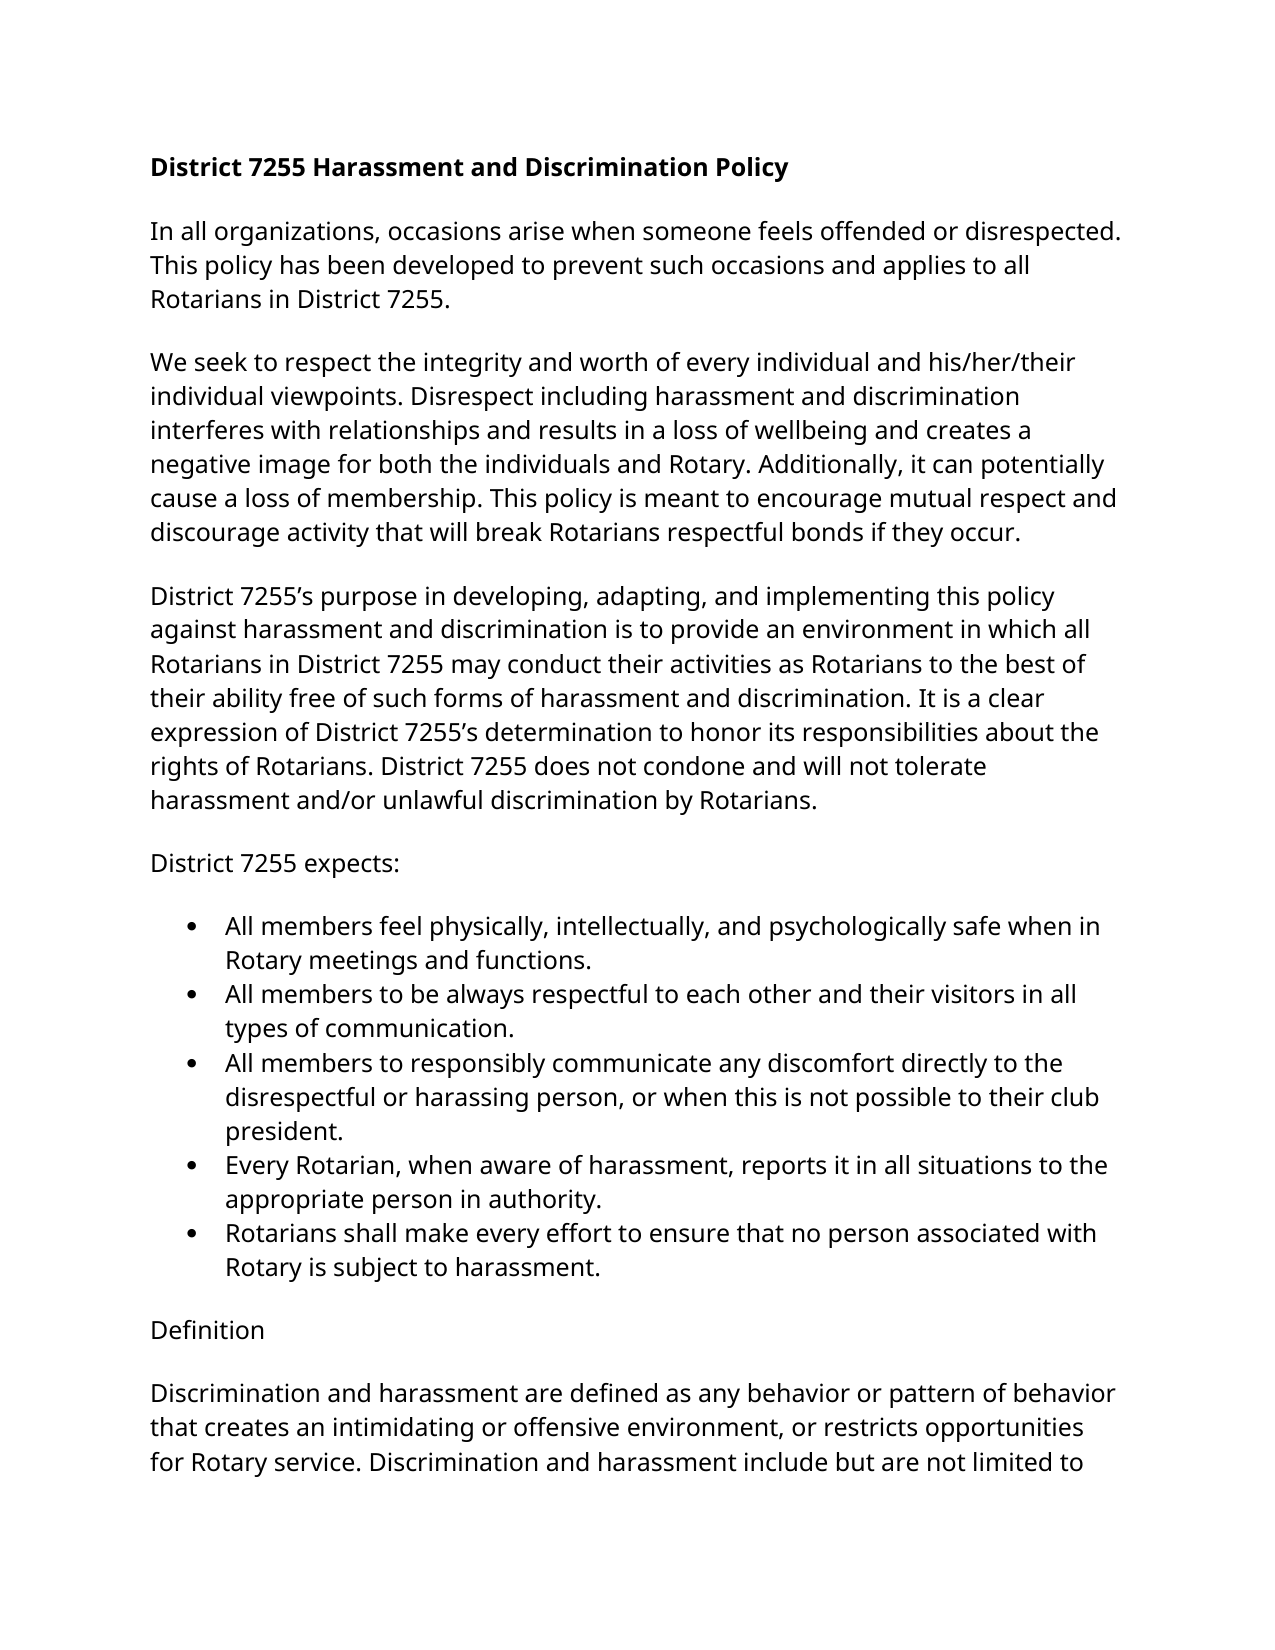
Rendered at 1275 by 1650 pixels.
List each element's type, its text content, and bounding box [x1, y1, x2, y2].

text District 7255’s purpose in developing, adapting, and implementing this policy against harassment and discrimination is to provide an environment in which all Rotarians in District 7255 may conduct their activities as Rotarians to the best of their ability free of such forms of harassment and discrimination. It is a clear expression of District 7255’s determination to honor its responsibilities about the rights of Rotarians. District 7255 does not condone and will not tolerate harassment and/or unlawful discrimination by Rotarians. [150, 578, 1125, 817]
list Every Rotarian, when aware of harassment, reports it in all situations to the appropriate person in authority. [187, 1235, 1125, 1303]
list All members to be always respectful to each other and their visitors in all types of communication. [187, 1006, 1125, 1074]
list Rotarians shall make every effort to ensure that no person associated with Rotary is subject to harassment. [187, 1332, 1125, 1400]
list All members to responsibly communicate any discomfort directly to the disrespectful or harassing person, or when this is not possible to their club president. [187, 1103, 1125, 1206]
list All members feel physically, intellectually, and psychologically safe when in Rotary meetings and functions. [187, 909, 1125, 977]
text District 7255 expects: [150, 846, 1125, 880]
text District 7255 Harassment and Discrimination Policy [150, 150, 1125, 184]
text Definition [150, 1429, 1125, 1463]
text We seek to respect the integrity and worth of every individual and his/her/their individual viewpoints. Disrespect including harassment and discrimination interferes with relationships and results in a loss of wellbeing and creates a negative image for both the individuals and Rotary. Additionally, it can potentially cause a loss of membership. This policy is meant to encourage mutual respect and discourage activity that will break Rotarians respectful bonds if they occur. [150, 344, 1125, 549]
text In all organizations, occasions arise when someone feels offended or disrespected. This policy has been developed to prevent such occasions and applies to all Rotarians in District 7255. [150, 213, 1125, 315]
